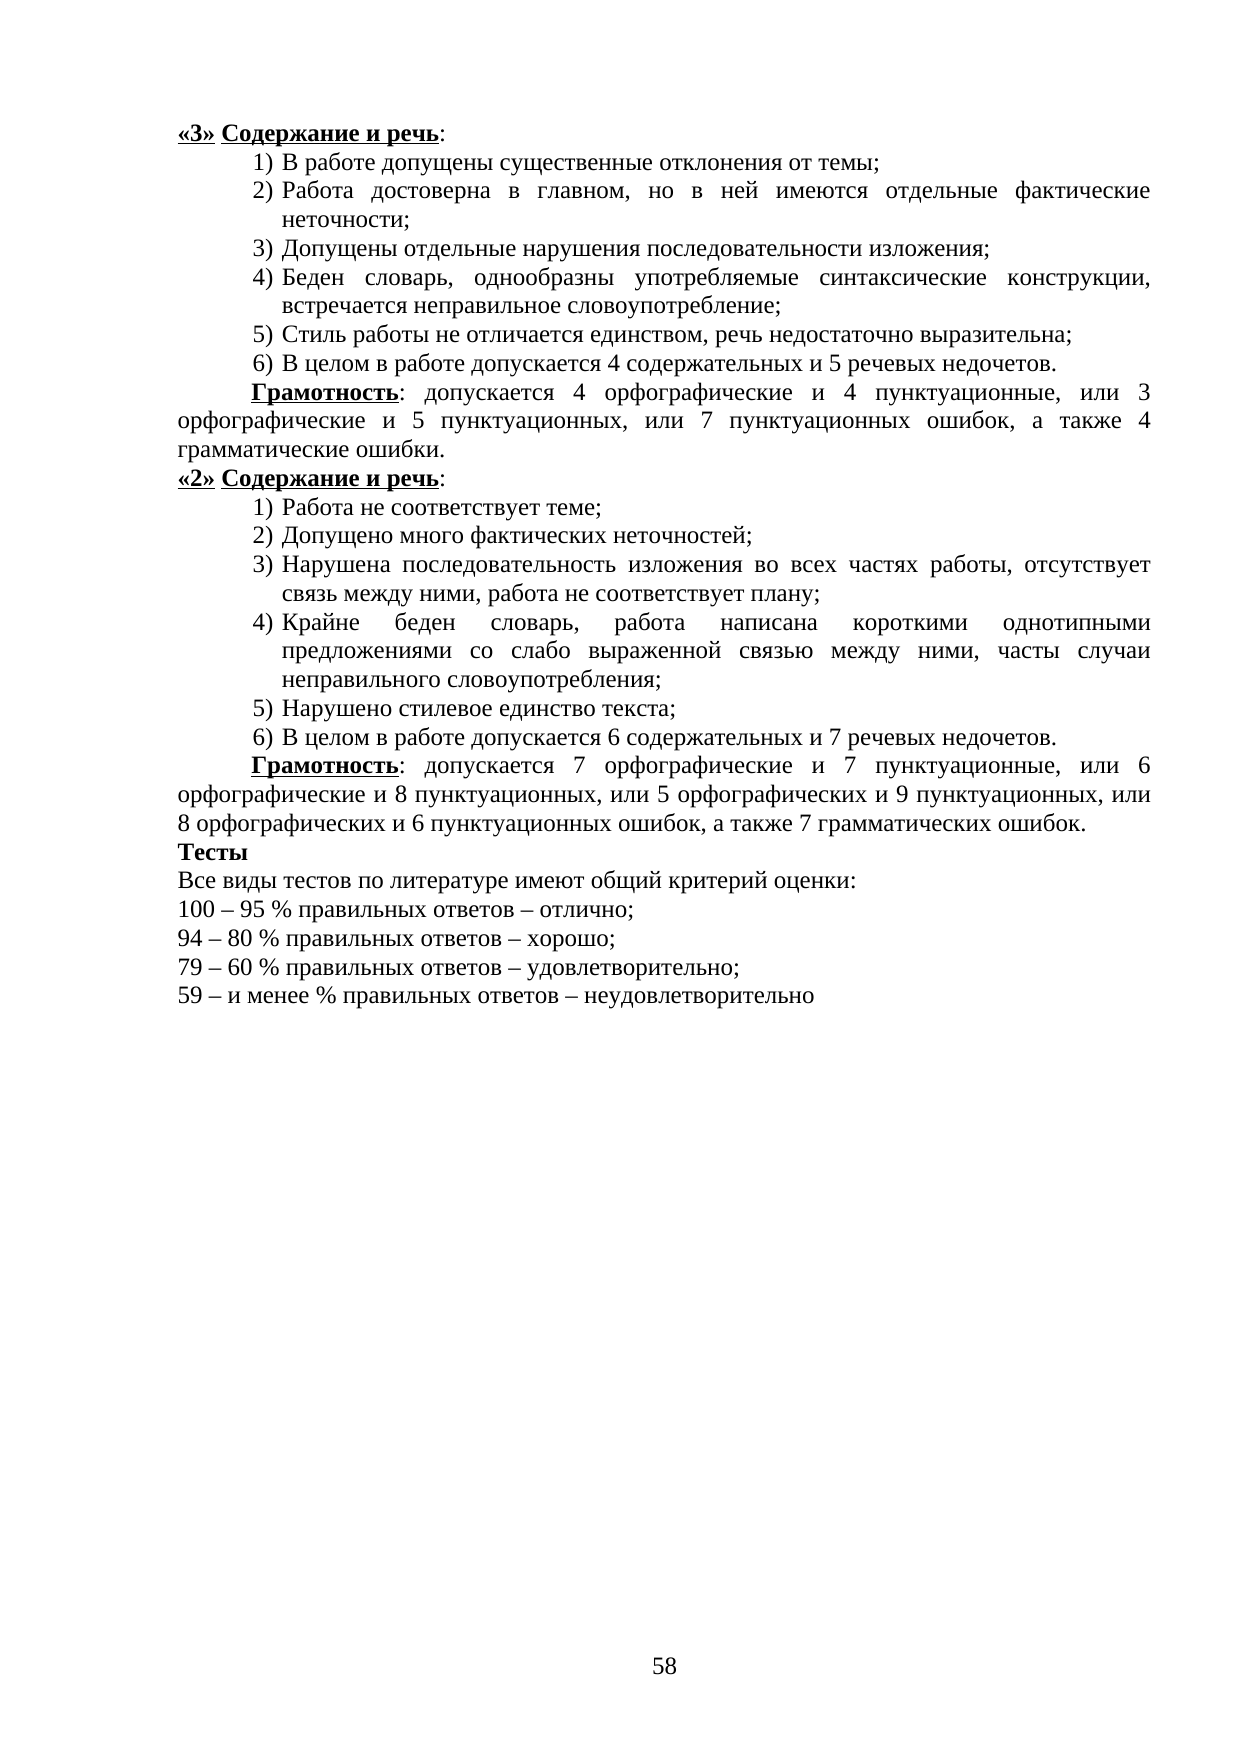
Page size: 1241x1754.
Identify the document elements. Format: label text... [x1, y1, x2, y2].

list Нарушено стилевое единство текста; [252, 693, 1152, 722]
list В работе допущены существенные отклонения от темы; [252, 147, 1152, 176]
list В целом в работе допускается 4 содержательных и 5 речевых недочетов. [252, 348, 1152, 377]
text 100 – 95 % правильных ответов – отлично; [177, 894, 1152, 923]
text 59 – и менее % правильных ответов – неудовлетворительно [177, 981, 1152, 1009]
list Крайне беден словарь, работа написана короткими однотипными предложениями со слабо выраженной связью между ними, часты случаи неправильного словоупотребления; [252, 607, 1152, 693]
list Допущено много фактических неточностей; [252, 521, 1152, 549]
list Беден словарь, однообразны употребляемые синтаксические конструкции, встречается неправильное словоупотребление; [252, 262, 1152, 319]
text Грамотность: допускается 7 орфографические и 7 пунктуационные, или 6 орфографические и 8 пунктуационных, или 5 орфографических и 9 пунктуационных, или 8 орфографических и 6 пунктуационных ошибок, а также 7 грамматических ошибок. [177, 751, 1152, 837]
text Тесты [177, 837, 1152, 866]
list Работа не соответствует теме; [252, 492, 1152, 521]
text «2» Содержание и речь: [177, 463, 1152, 492]
list Стиль работы не отличается единством, речь недостаточно выразительна; [252, 319, 1152, 348]
text 79 – 60 % правильных ответов – удовлетворительно; [177, 952, 1152, 981]
text Все виды тестов по литературе имеют общий критерий оценки: [177, 866, 1152, 894]
text Грамотность: допускается 4 орфографические и 4 пунктуационные, или 3 орфографические и 5 пунктуационных, или 7 пунктуационных ошибок, а также 4 грамматические ошибки. [177, 377, 1152, 463]
text 94 – 80 % правильных ответов – хорошо; [177, 923, 1152, 952]
list Работа достоверна в главном, но в ней имеются отдельные фактические неточности; [252, 176, 1152, 233]
list В целом в работе допускается 6 содержательных и 7 речевых недочетов. [252, 722, 1152, 751]
list Нарушена последовательность изложения во всех частях работы, отсутствует связь между ними, работа не соответствует плану; [252, 549, 1152, 607]
text «3» Содержание и речь: [177, 118, 1152, 147]
list Допущены отдельные нарушения последовательности изложения; [252, 233, 1152, 262]
